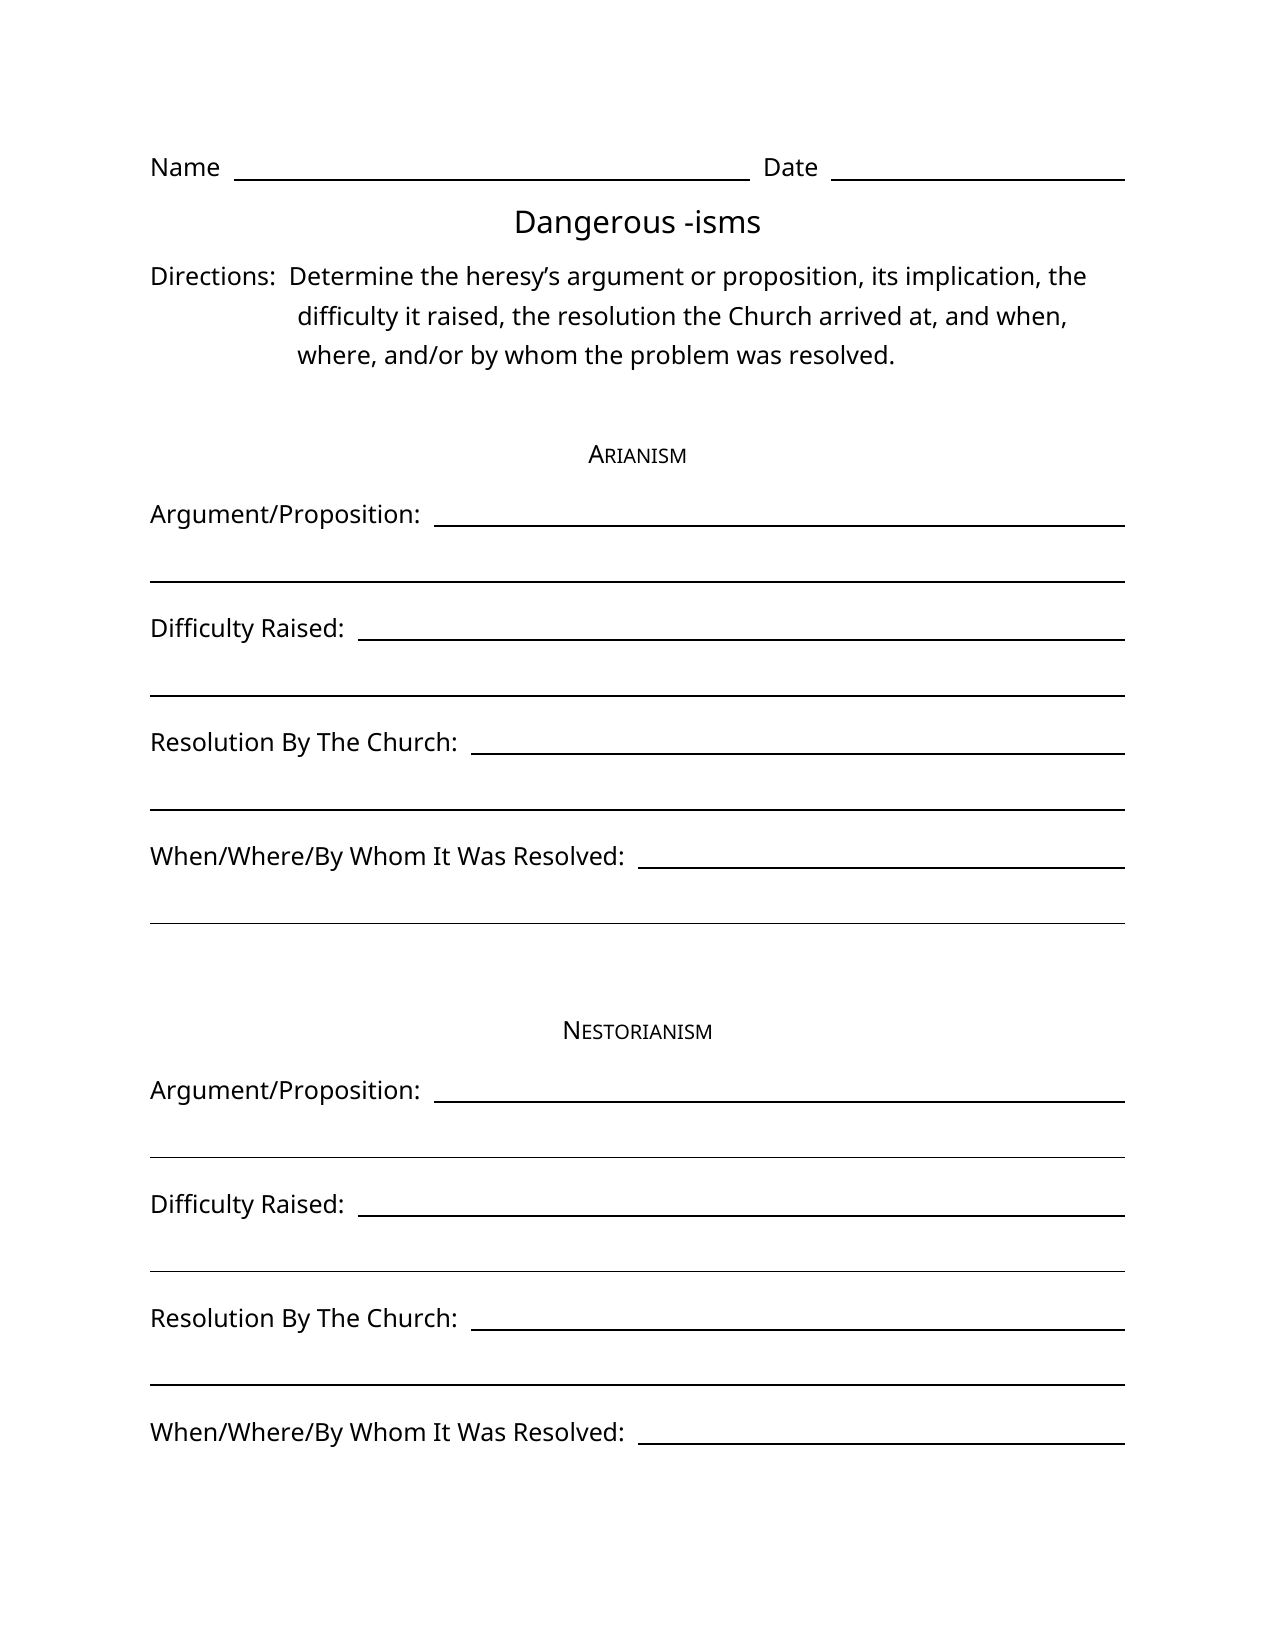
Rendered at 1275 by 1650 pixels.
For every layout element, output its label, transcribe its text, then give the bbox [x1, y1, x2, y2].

text Name Date [150, 150, 1125, 184]
text Directions: Determine the heresy’s argument or proposition, its implication, the difficulty it raised, the resolution the Church arrived at, and when, where, and/or by whom the problem was resolved. [150, 259, 1125, 371]
text When/Where/By Whom It Was Resolved: [150, 838, 1125, 872]
text When/Where/By Whom It Was Resolved: [150, 1414, 1125, 1448]
text Dangerous -isms [150, 199, 1125, 242]
text Nestorianism [150, 1012, 1125, 1046]
text Resolution By The Church: [150, 724, 1125, 758]
text Resolution By The Church: [150, 1300, 1125, 1334]
text Difficulty Raised: [150, 610, 1125, 644]
text Arianism [150, 436, 1125, 471]
text Difficulty Raised: [150, 1186, 1125, 1220]
text Argument/Proposition: [150, 496, 1125, 531]
text Argument/Proposition: [150, 1072, 1125, 1106]
